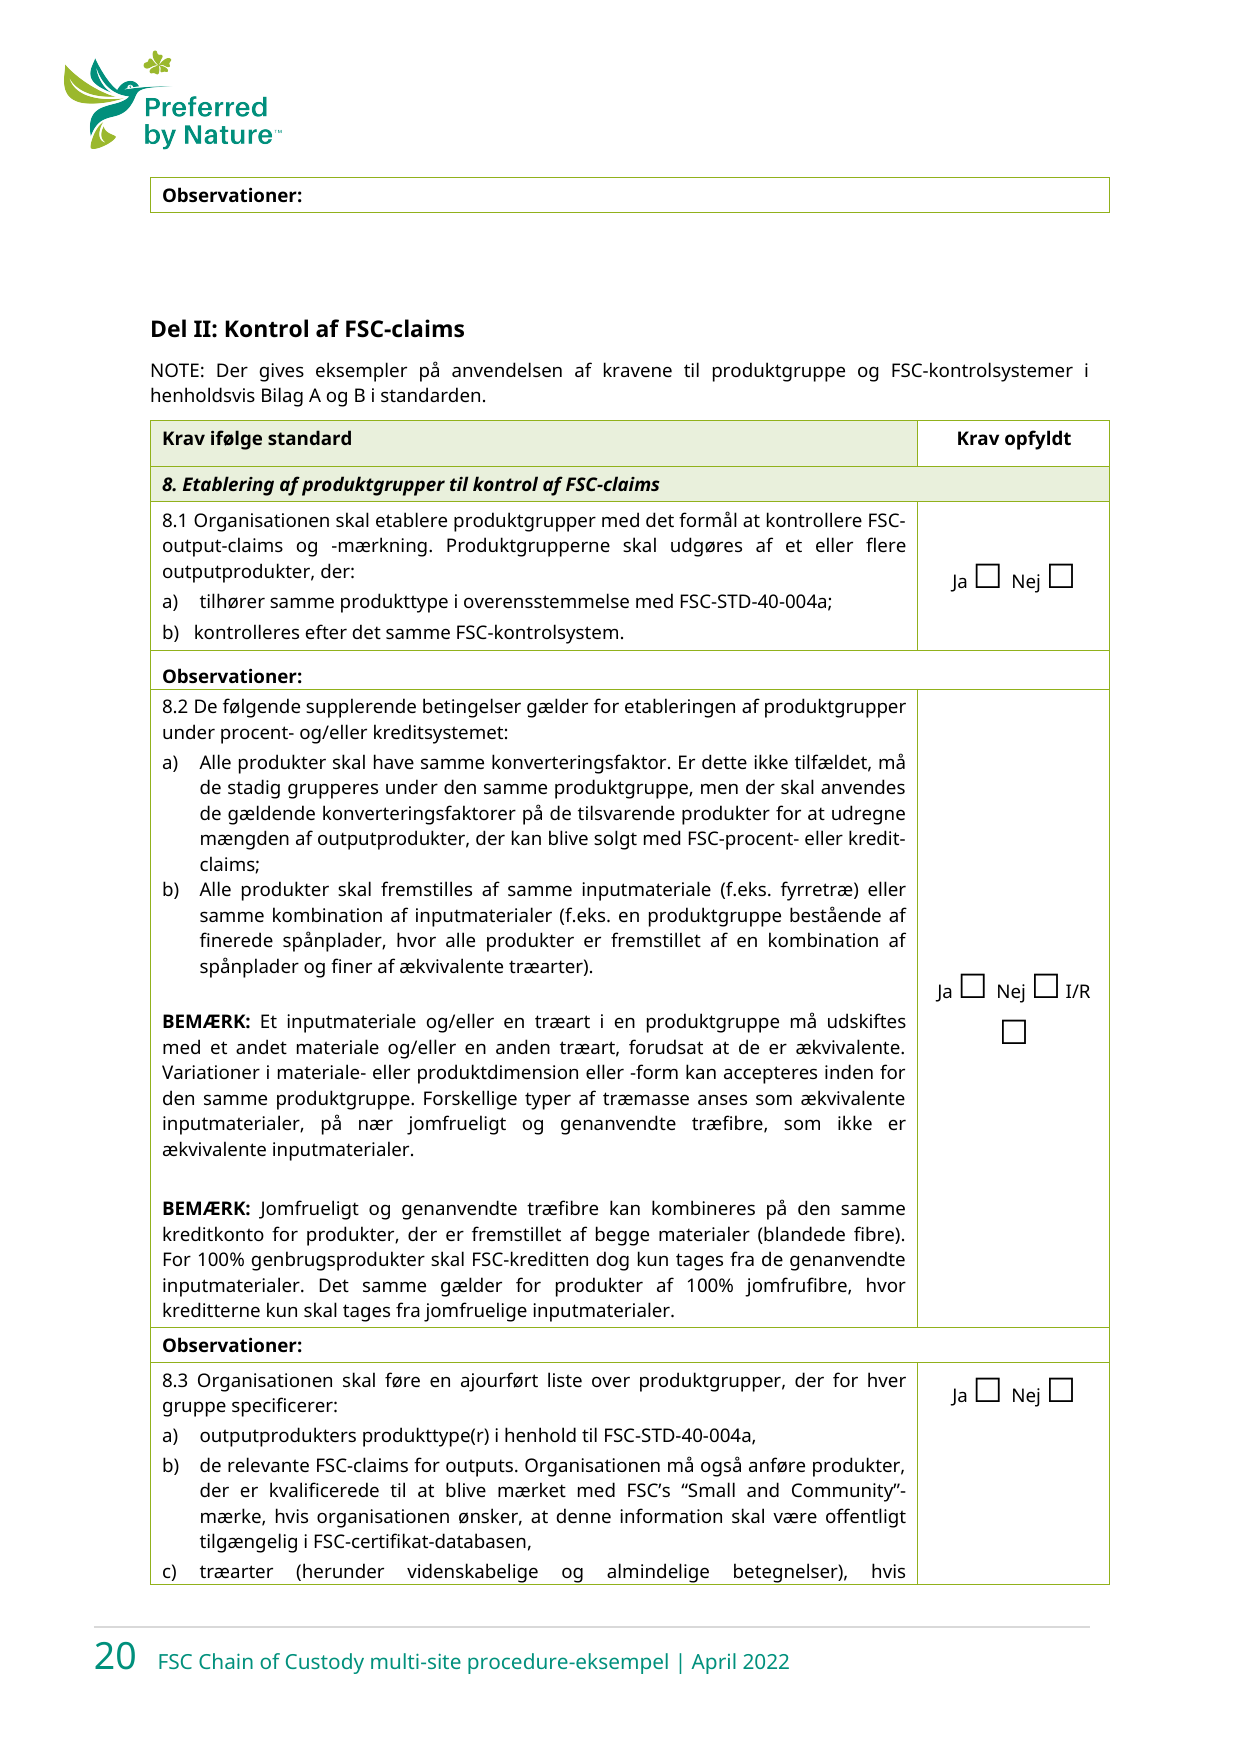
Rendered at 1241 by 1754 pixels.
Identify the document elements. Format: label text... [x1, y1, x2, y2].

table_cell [151, 1363, 917, 1584]
table_cell 8. Etablering af produktgrupper til kontrol af FSC-claims [151, 467, 1109, 501]
table_header Krav ifølge standard [151, 421, 917, 466]
picture [36, 22, 311, 177]
table_cell Observationer: [151, 178, 1109, 212]
text Del II: Kontrol af FSC-claims [150, 313, 1090, 344]
table_cell 8.2 De følgende supplerende betingelser gælder for etableringen af produktgrupper under procent- og/eller kreditsystemet: Alle produkter skal have samme konverteringsfaktor. Er dette ikke tilfældet, må de stadig grupperes under den samme produktgruppe, men der skal anvendes de gældende konverteringsfaktorer på de tilsvarende produkter for at udregne mængden af outputprodukter, der kan blive solgt med FSC-procent- eller kredit-claims; Alle produkter skal fremstilles af samme inputmateriale (f.eks. fyrretræ) eller samme kombination af inputmaterialer (f.eks. en produktgruppe bestående af finerede spånplader, hvor alle produkter er fremstillet af en kombination af spånplader og finer af ækvivalente træarter). BEMÆRK: Et inputmateriale og/eller en træart i en produktgruppe må udskiftes med et andet materiale og/eller en anden træart, forudsat at de er ækvivalente. Variationer i materiale- eller produktdimension eller -form kan accepteres inden for den samme produktgruppe. Forskellige typer af træmasse anses som ækvivalente inputmaterialer, på nær jomfrueligt og genanvendte træfibre, som ikke er ækvivalente inputmaterialer. BEMÆRK: Jomfrueligt og genanvendte træfibre kan kombineres på den samme kreditkonto for produkter, der er fremstillet af begge materialer (blandede fibre). For 100% genbrugsprodukter skal FSC-kreditten dog kun tages fra de genanvendte inputmaterialer. Det samme gælder for produkter af 100% jomfrufibre, hvor kreditterne kun skal tages fra jomfruelige inputmaterialer. [151, 690, 917, 1327]
table_header Krav opfyldt [918, 421, 1109, 466]
text NOTE: Der gives eksempler på anvendelsen af kravene til produktgruppe og FSC-kontrolsystemer i henholdsvis Bilag A og B i standarden. [150, 357, 1090, 408]
table_cell Observationer: [151, 1328, 1109, 1362]
table_cell Observationer: [151, 651, 1109, 689]
table_cell Ja Nej I/R [918, 690, 1109, 1327]
table_cell Ja Nej [918, 502, 1109, 649]
table_cell Ja Nej [918, 1363, 1109, 1584]
table_cell 8.1 Organisationen skal etablere produktgrupper med det formål at kontrollere FSC-output-claims og -mærkning. Produktgrupperne skal udgøres af et eller flere outputprodukter, der: tilhører samme produkttype i overensstemmelse med FSC-STD-40-004a; b) kontrolleres efter det samme FSC-kontrolsystem. [151, 502, 917, 649]
